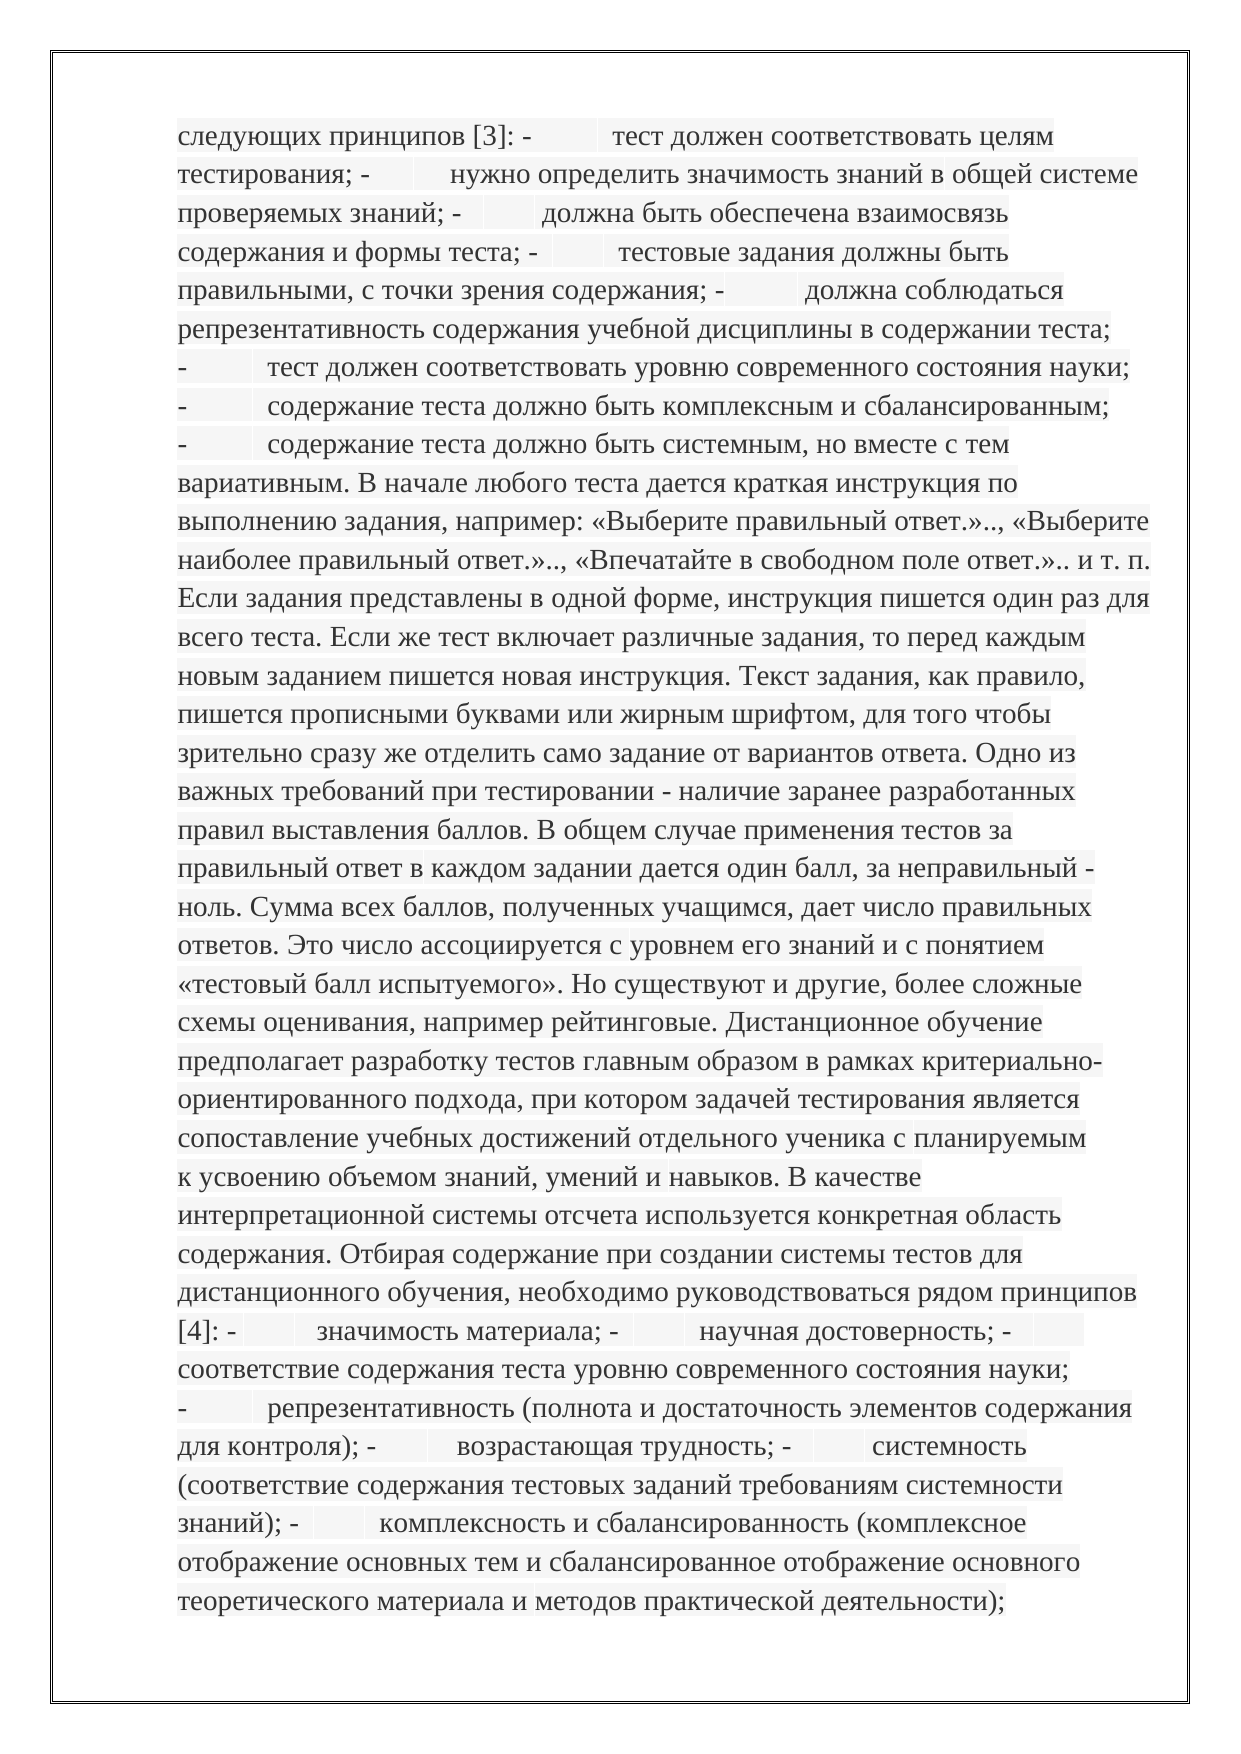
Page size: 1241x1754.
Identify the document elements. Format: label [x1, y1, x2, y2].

text [177, 118, 1152, 1616]
